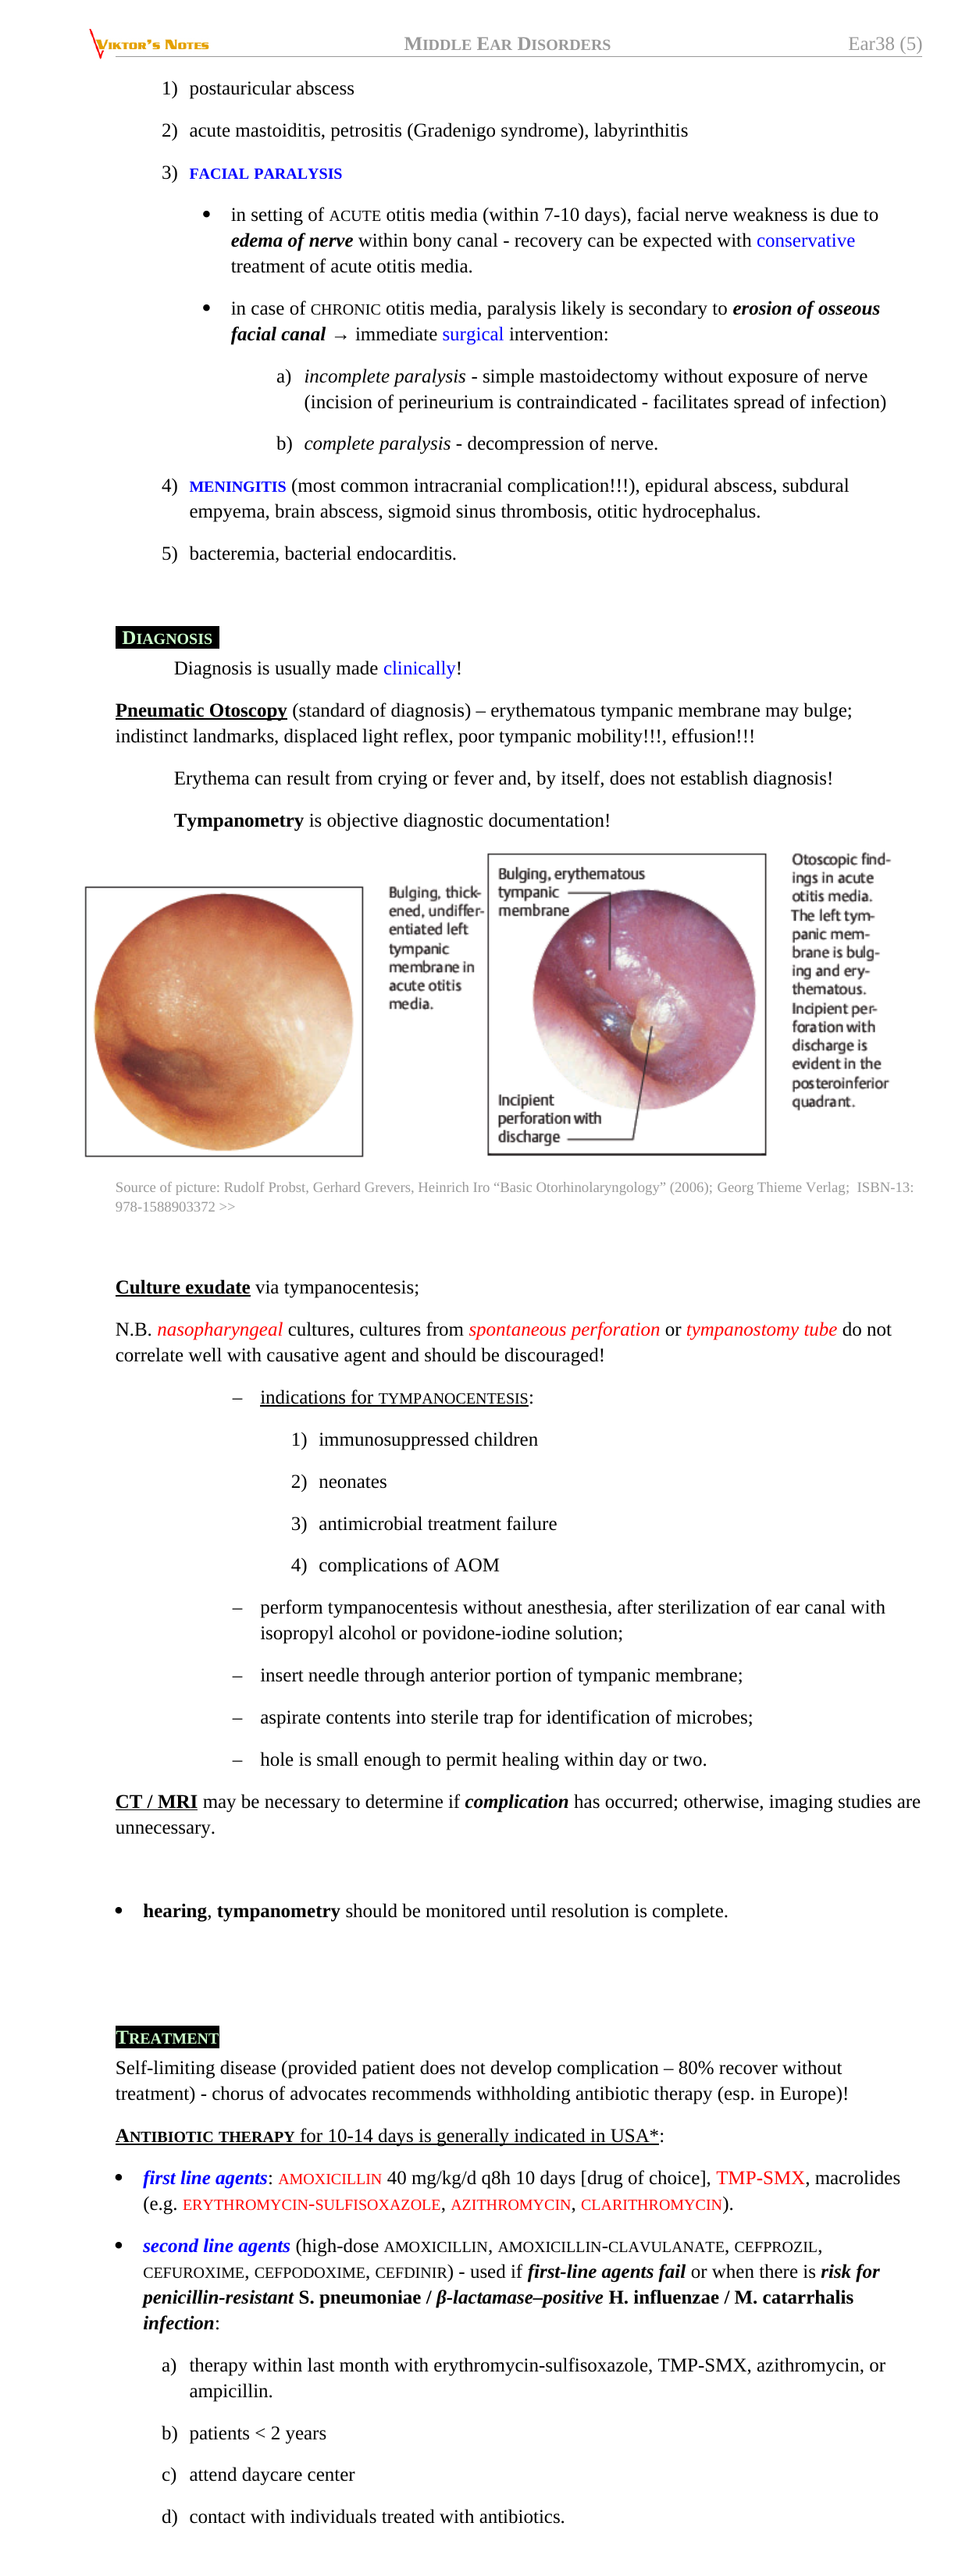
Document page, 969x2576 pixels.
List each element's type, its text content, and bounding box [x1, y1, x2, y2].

text Diagnosis is usually made clinically! [174, 656, 922, 679]
list insert needle through anterior portion of tympanic membrane; [233, 1663, 922, 1686]
list perform tympanocentesis without anesthesia, after sterilization of ear canal with isopropyl alcohol or povidone-iodine solution; [233, 1596, 922, 1644]
text Source of picture: Rudolf Probst, Gerhard Grevers, Heinrich Iro “Basic Otorhinolaryngology” (2006); Georg Thieme Verlag; ISBN-13: 978-1588903372 >> [116, 1179, 922, 1215]
text Antibiotic therapy for 10-14 days is generally indicated in USA*: [116, 2124, 922, 2147]
text Pneumatic Otoscopy (standard of diagnosis) – erythematous tympanic membrane may bulge; indistinct landmarks, displaced light reflex, poor tympanic mobility!!!, effusion!!! [116, 699, 922, 747]
list neonates [291, 1470, 922, 1493]
picture [87, 29, 210, 61]
text Erythema can result from crying or fever and, by itself, does not establish diagnosis! [174, 767, 922, 789]
list in case of chronic otitis media, paralysis likely is secondary to erosion of osseous facial canal → immediate surgical intervention: [203, 297, 922, 345]
list meningitis (most common intracranial complication!!!), epidural abscess, subdural empyema, brain abscess, sigmoid sinus thrombosis, otitic hydrocephalus. [162, 474, 922, 522]
text CT / MRI may be necessary to determine if complication has occurred; otherwise, imaging studies are unnecessary. [116, 1790, 922, 1838]
list bacteremia, bacterial endocarditis. [162, 542, 922, 564]
list complications of AOM [291, 1554, 922, 1576]
list postauricular abscess [162, 76, 922, 99]
text Self-limiting disease (provided patient does not develop complication – 80% recover without treatment) - chorus of advocates recommends withholding antibiotic therapy (esp. in Europe)! [116, 2056, 922, 2105]
list first line agents: amoxicillin 40 mg/kg/d q8h 10 days [drug of choice], TMP-SMX, macrolides (e.g. erythromycin-sulfisoxazole, azithromycin, clarithromycin). [116, 2166, 922, 2215]
list aspirate contents into sterile trap for identification of microbes; [233, 1706, 922, 1728]
list attend daycare center [162, 2464, 922, 2485]
list second line agents (high-dose amoxicillin, amoxicillin-clavulanate, cefprozil, cefuroxime, cefpodoxime, cefdinir) - used if first-line agents fail or when there is risk for penicillin-resistant S. pneumoniae / β-lactamase–positive H. influenzae / M. catarrhalis infection: [116, 2234, 922, 2334]
list indications for tympanocentesis: [233, 1386, 922, 1408]
list in setting of acute otitis media (within 7-10 days), facial nerve weakness is due to edema of nerve within bony canal - recovery can be expected with conservative treatment of acute otitis media. [203, 203, 922, 277]
list acute mastoiditis, petrositis (Gradenigo syndrome), labyrinthitis [162, 119, 922, 141]
list complete paralysis - decompression of nerve. [276, 432, 922, 454]
text Tympanometry is objective diagnostic documentation! [174, 809, 922, 831]
text Diagnosis [116, 626, 219, 649]
list contact with individuals treated with antibiotics. [162, 2505, 922, 2528]
list therapy within last month with erythromycin-sulfisoxazole, TMP-SMX, azithromycin, or ampicillin. [162, 2354, 922, 2402]
list incomplete paralysis - simple mastoidectomy without exposure of nerve (incision of perineurium is contraindicated - facilitates spread of infection) [276, 365, 922, 412]
list hole is small enough to permit healing within day or two. [233, 1748, 922, 1770]
list patients < 2 years [162, 2421, 922, 2444]
list facial paralysis [162, 161, 922, 183]
text Culture exudate via tympanocentesis; [116, 1276, 922, 1298]
text Treatment [116, 2026, 219, 2048]
list hearing, tympanometry should be monitored until resolution is complete. [116, 1899, 922, 1922]
text N.B. nasopharyngeal cultures, cultures from spontaneous perforation or tympanostomy tube do not correlate well with causative agent and should be discouraged! [116, 1318, 922, 1366]
list immunosuppressed children [291, 1428, 922, 1450]
list antimicrobial treatment failure [291, 1512, 922, 1534]
